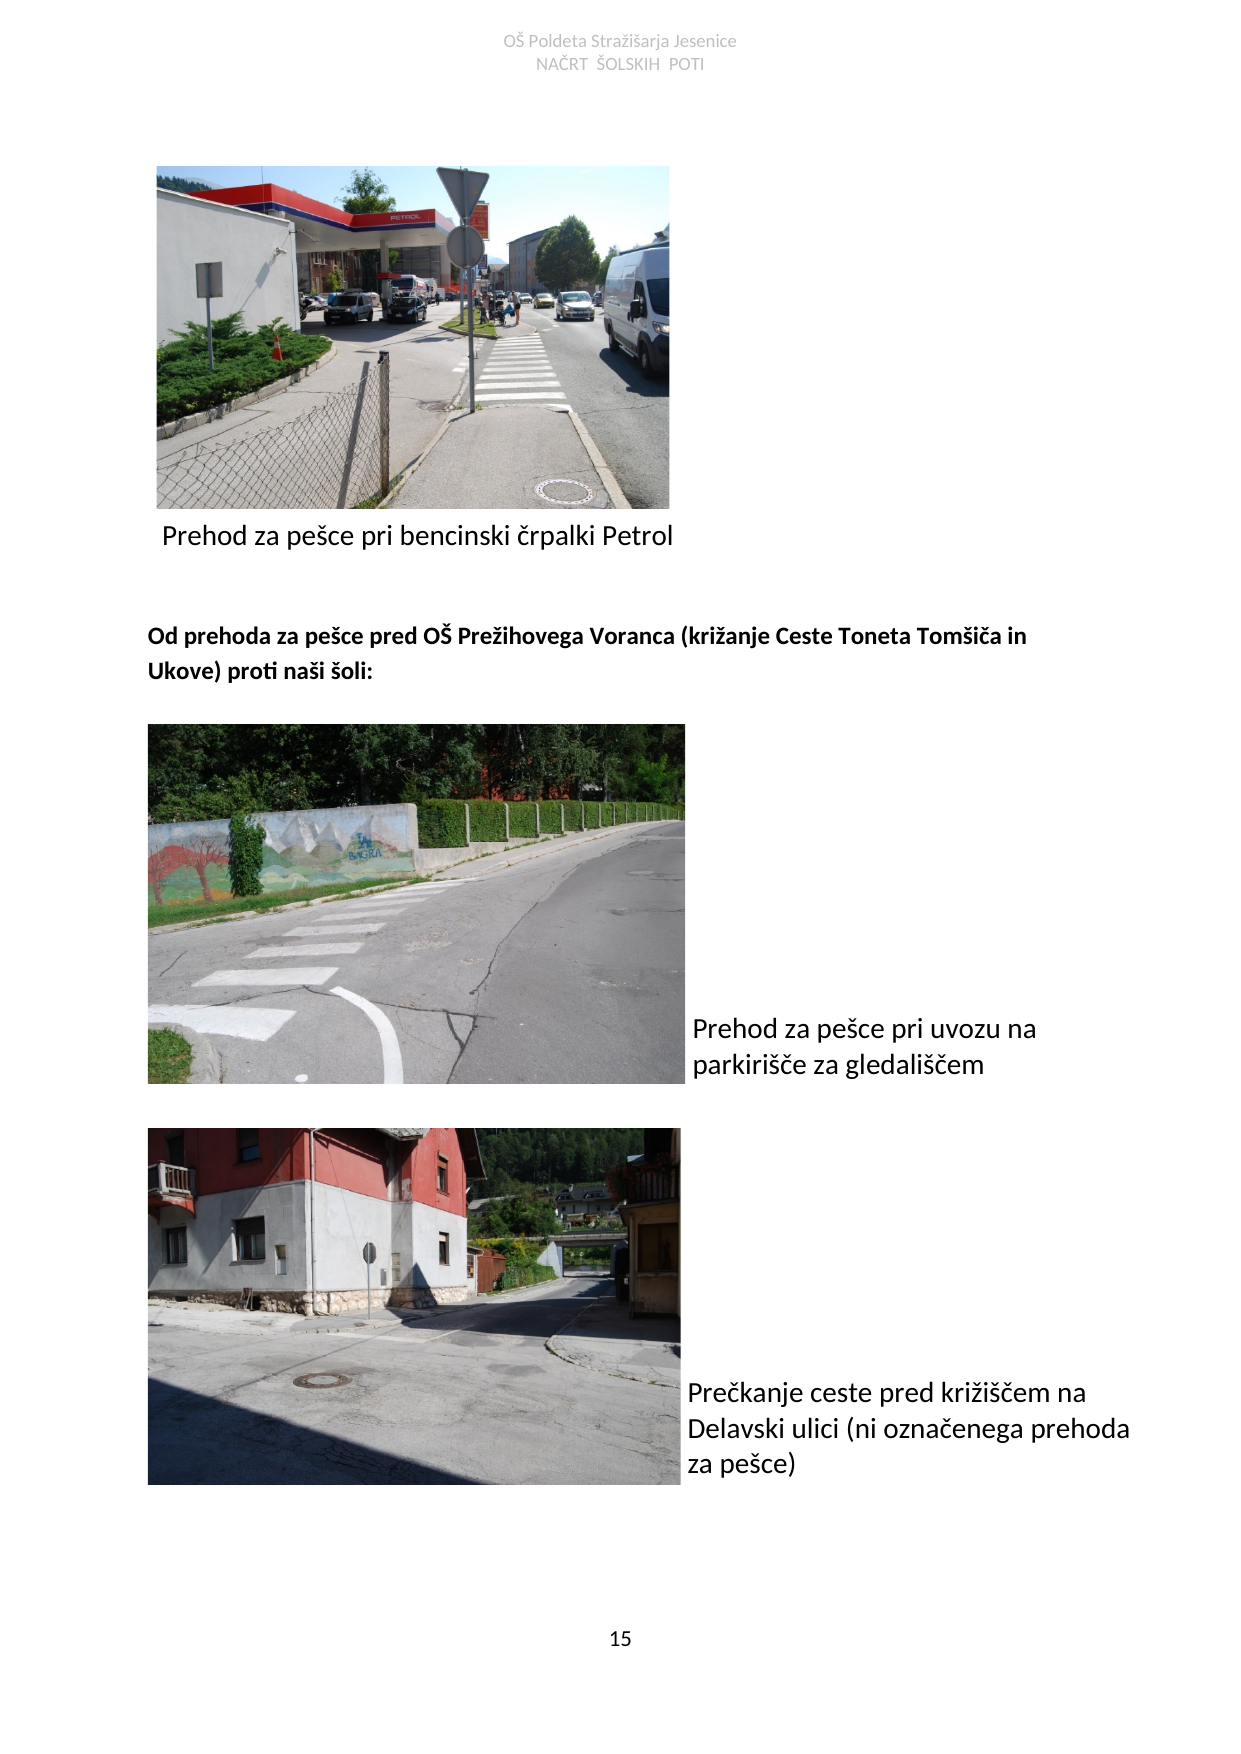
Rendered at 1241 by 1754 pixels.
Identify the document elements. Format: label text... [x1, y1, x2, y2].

text Od prehoda za pešce pred OŠ Prežihovega Voranca (križanje Ceste Toneta Tomšiča in Ukove) proti naši šoli: [148, 620, 1092, 685]
picture [147, 1128, 681, 1485]
picture [147, 724, 686, 1084]
picture [156, 166, 670, 509]
